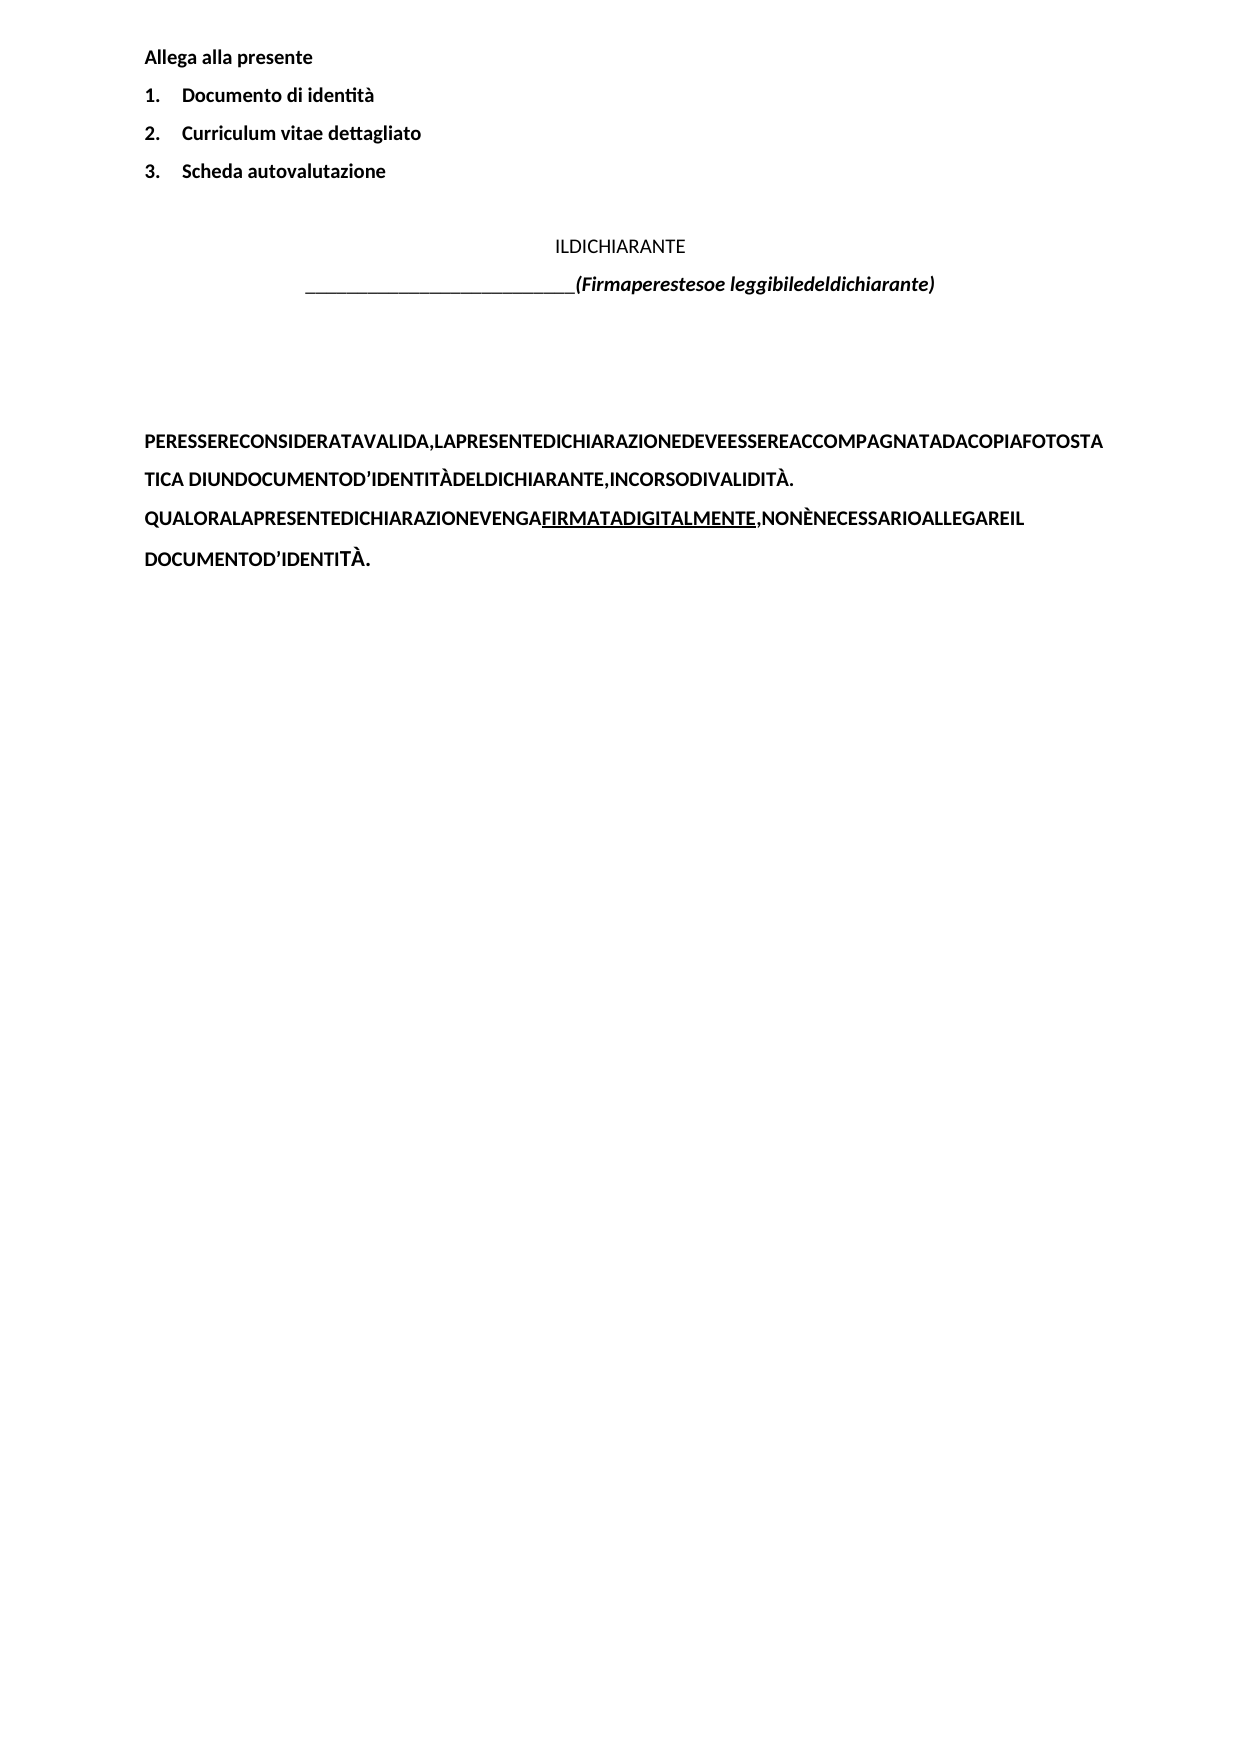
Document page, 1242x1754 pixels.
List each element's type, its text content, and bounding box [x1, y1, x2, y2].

list Documento di identità [144, 82, 1128, 108]
text Allega alla presente [144, 44, 1128, 70]
text __________________________(Firmaperestesoe leggibiledeldichiarante) [118, 271, 1122, 296]
text ILDICHIARANTE [118, 233, 1122, 258]
list Curriculum vitae dettagliato [144, 121, 1128, 146]
text QUALORALAPRESENTEDICHIARAZIONEVENGAFIRMATADIGITALMENTE,NONÈNECESSARIOALLEGAREIL DOCUMENTOD’IDENTITÀ. [144, 505, 1108, 572]
text PERESSERECONSIDERATAVALIDA,LAPRESENTEDICHIARAZIONEDEVEESSEREACCOMPAGNATADACOPIAFOTOSTATICA DIUNDOCUMENTOD’IDENTITÀDELDICHIARANTE,INCORSODIVALIDITÀ. [144, 428, 1107, 492]
list Scheda autovalutazione [144, 159, 1128, 184]
